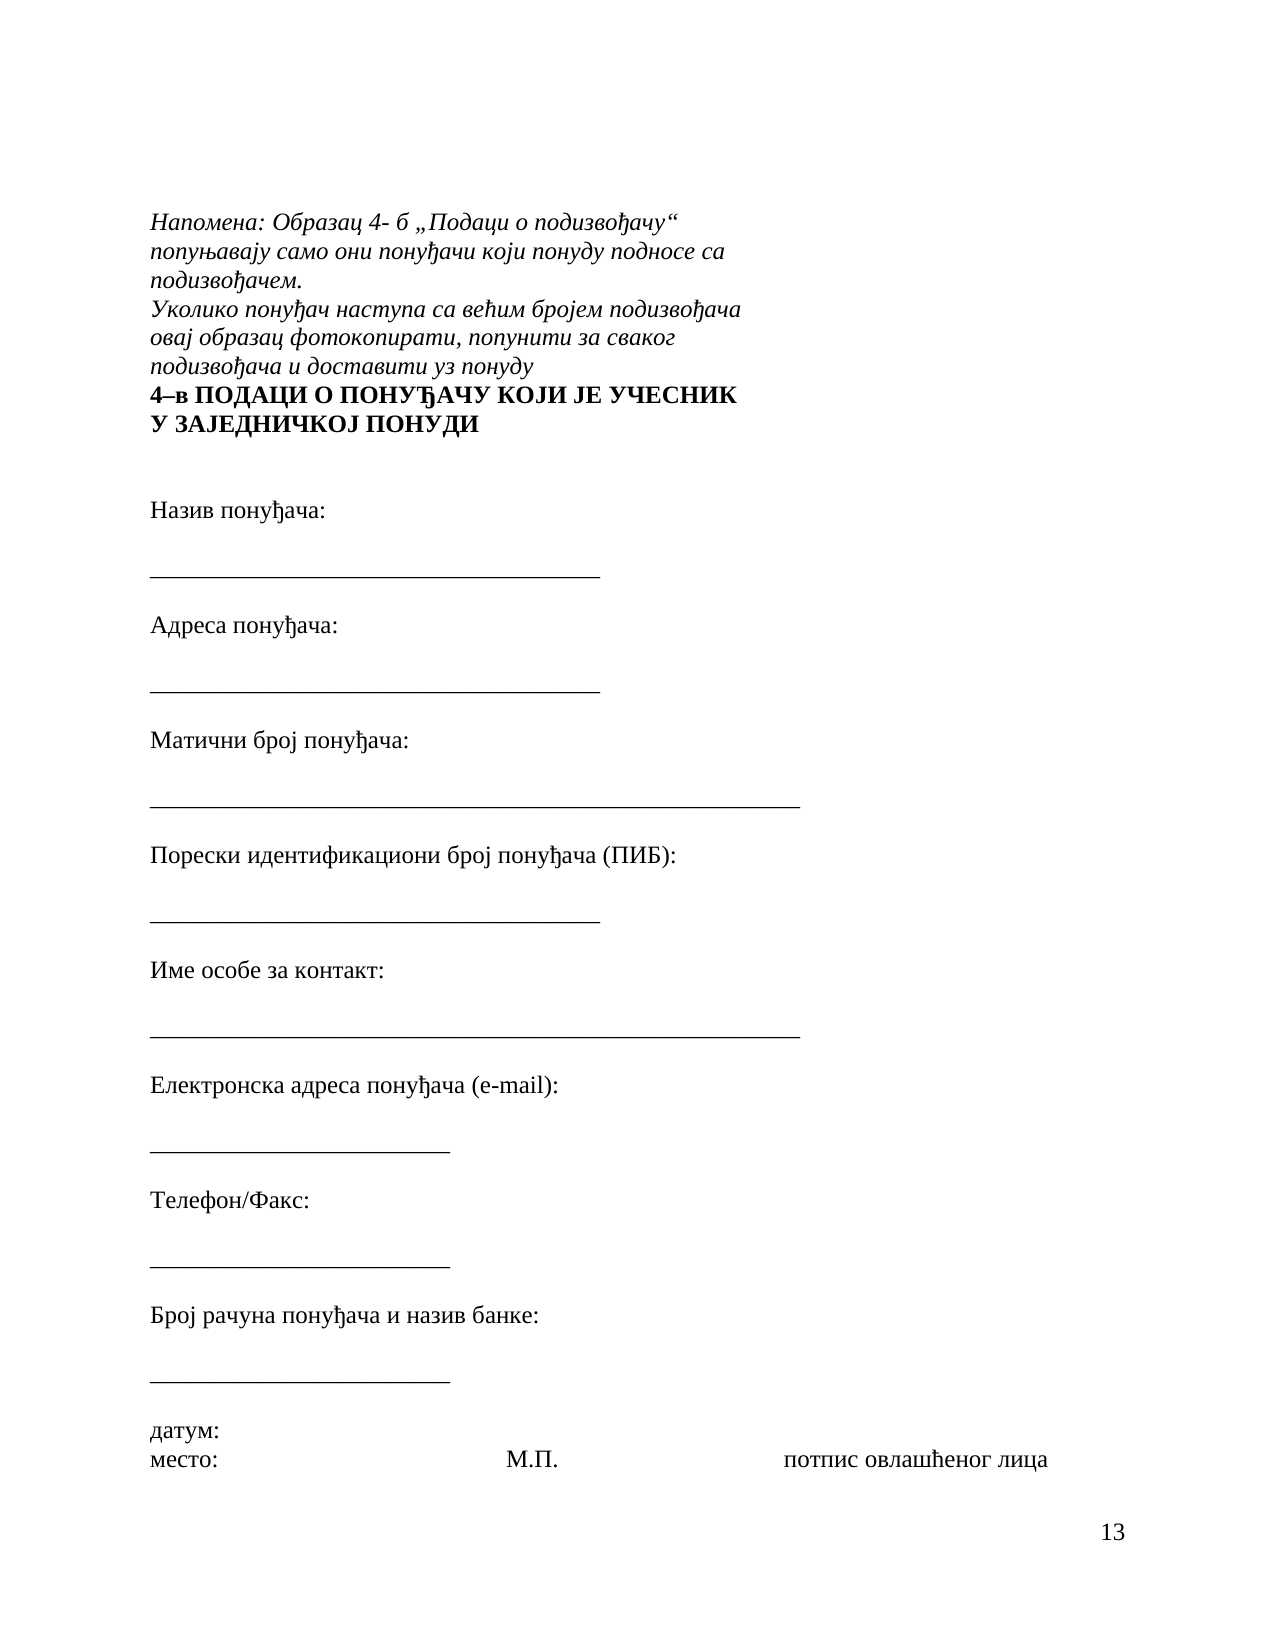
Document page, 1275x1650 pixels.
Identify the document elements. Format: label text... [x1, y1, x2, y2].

text Порески идентификациони број понуђача (ПИБ): [150, 840, 1125, 869]
text Уколико понуђач наступа са већим бројем подизвођача [150, 294, 1125, 322]
text Матични број понуђача: [150, 725, 1125, 754]
text ________________________ [150, 1127, 1125, 1156]
text Име особе за контакт: [150, 955, 1125, 984]
text датум: [150, 1415, 1125, 1444]
text Број рачуна понуђача и назив банке: [150, 1300, 1125, 1329]
text ____________________________________ [150, 897, 1125, 926]
text подизвођача и доставити уз понуду [150, 351, 1125, 380]
text попуњавају само они понуђачи који понуду подносе са [150, 236, 1125, 265]
text 4–в ПОДАЦИ О ПОНУЂАЧУ КОЈИ ЈЕ УЧЕСНИК [150, 380, 1125, 409]
text ____________________________________________________ [150, 782, 1125, 811]
text У ЗАЈЕДНИЧКОЈ ПОНУДИ [150, 409, 1125, 437]
text ____________________________________ [150, 667, 1125, 696]
text место: М.П. потпис овлашћеног лица [150, 1444, 1125, 1472]
text Адреса понуђача: [150, 610, 1125, 639]
text ________________________ [150, 1242, 1125, 1271]
text овај образац фотокопирати, попунити за сваког [150, 322, 1125, 351]
text Напомена: Образац 4- б „Подаци о подизвођачу“ [150, 207, 1125, 236]
text Телефон/Факс: [150, 1185, 1125, 1214]
text ____________________________________ [150, 552, 1125, 581]
text ________________________ [150, 1357, 1125, 1386]
text ____________________________________________________ [150, 1012, 1125, 1041]
text подизвођачем. [150, 265, 1125, 294]
text Електронска адреса понуђача (e-mail): [150, 1070, 1125, 1099]
text Назив понуђача: [150, 495, 1125, 524]
